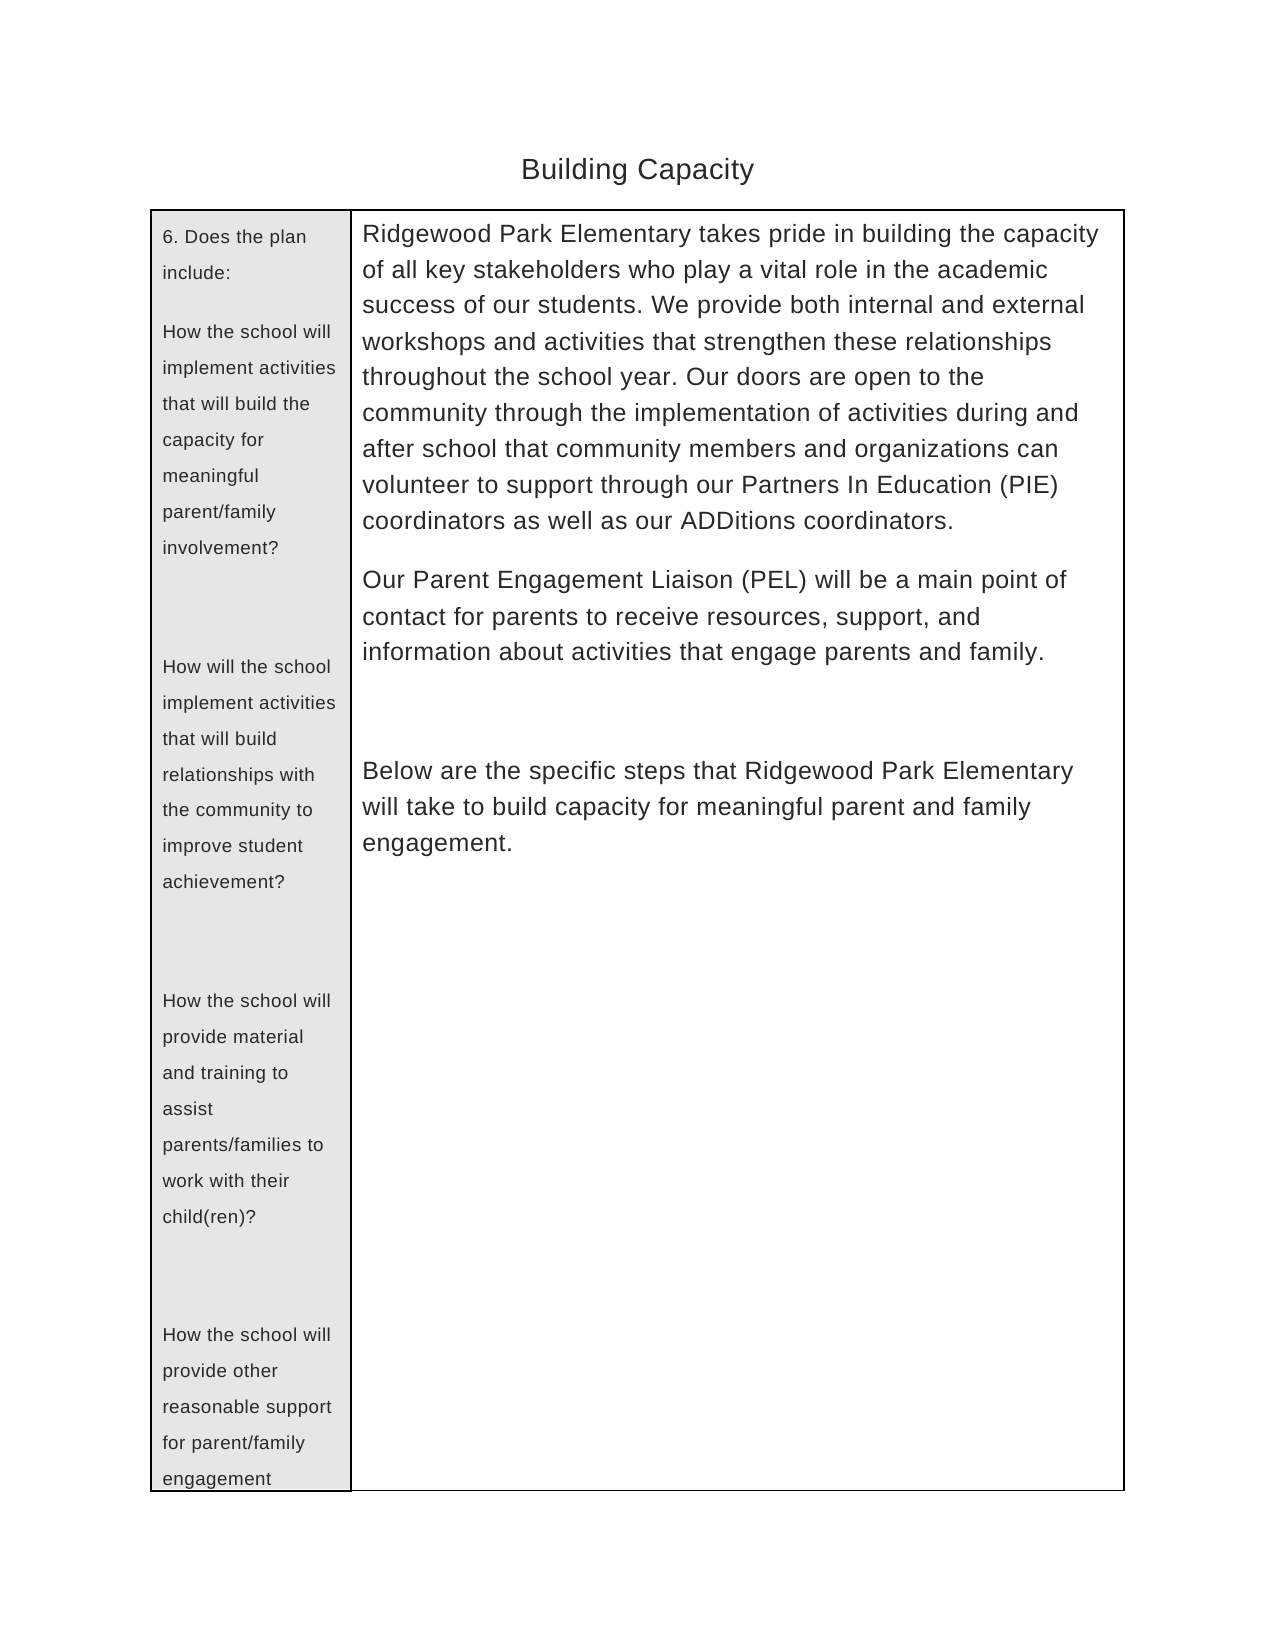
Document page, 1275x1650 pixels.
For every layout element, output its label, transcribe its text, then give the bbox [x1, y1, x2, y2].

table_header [152, 211, 350, 1489]
text Building Capacity [150, 150, 1125, 186]
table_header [352, 211, 1123, 1489]
